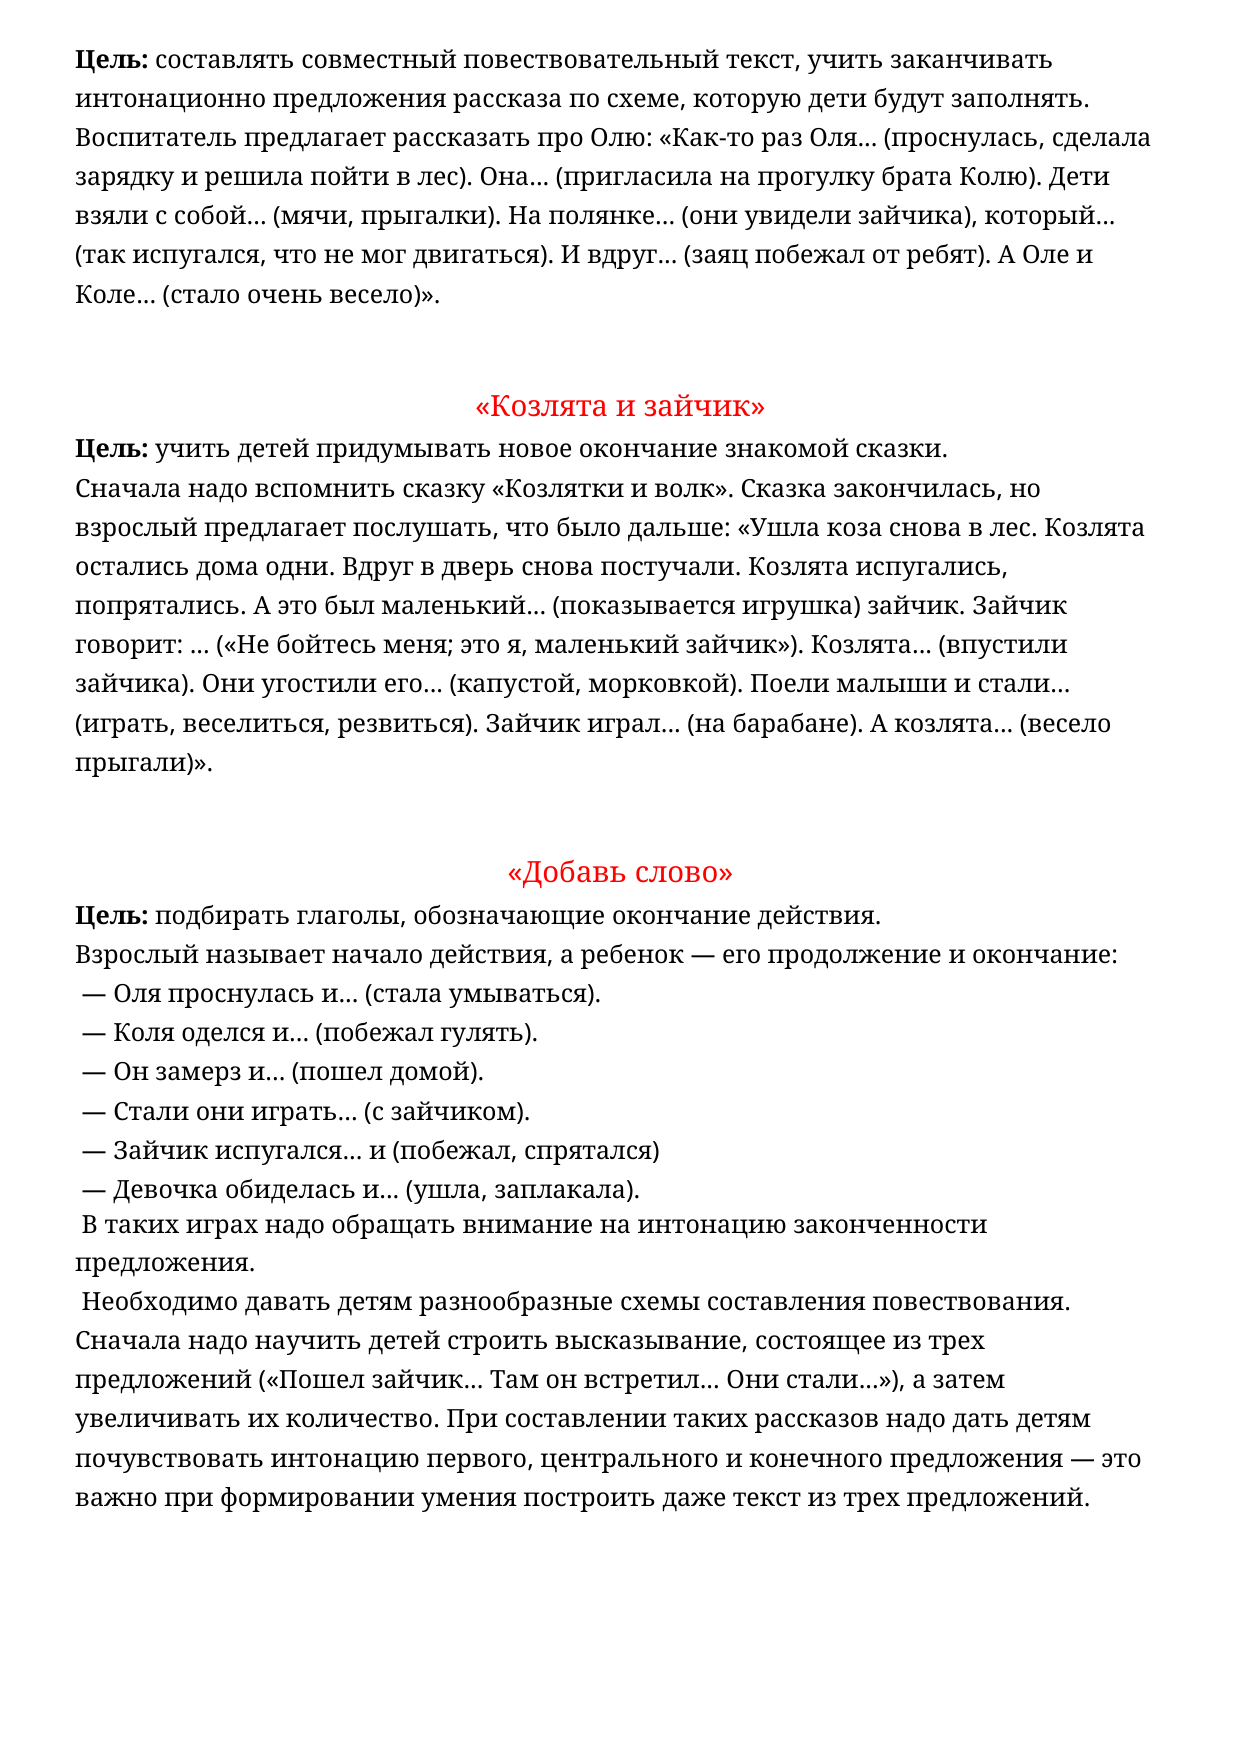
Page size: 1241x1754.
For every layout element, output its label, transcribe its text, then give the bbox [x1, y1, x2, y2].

text — Он замерз и... (пошел домой). [75, 1054, 1165, 1088]
text — Оля проснулась и... (стала умываться). [75, 976, 1165, 1010]
text — Коля оделся и... (побежал гулять). [75, 1015, 1165, 1049]
text Необходимо давать детям разнообразные схемы составления повествования. Сначала надо научить детей строить высказывание, состоящее из трех предложений («Пошел зайчик... Там он встретил... Они стали...»), а затем увеличивать их количество. При составлении таких рассказов надо дать детям почувствовать интонацию первого, центрального и конечного предложения — это важно при формировании умения построить даже текст из трех предложений. [75, 1284, 1165, 1513]
text — Зайчик испугался... и (побежал, спрятался) [75, 1132, 1165, 1166]
text Цель: учить детей придумывать новое окончание знакомой сказки. [75, 431, 1165, 465]
text Цель: составлять совместный повествовательный текст, учить заканчивать интонационно предложения рассказа по схеме, которую дети будут заполнять. [75, 41, 1165, 114]
text Воспитатель предлагает рассказать про Олю: «Как-то раз Оля... (проснулась, сделала зарядку и решила пойти в лес). Она... (пригласила на прогулку брата Колю). Дети взяли с собой... (мячи, прыгалки). На полянке... (они увидели зайчика), который... (так испугался, что не мог двигаться). И вдруг... (заяц побежал от ребят). А Оле и Коле... (стало очень весело)». [75, 120, 1165, 310]
text Сначала надо вспомнить сказку «Козлятки и волк». Сказка закончилась, но взрослый предлагает послушать, что было дальше: «Ушла коза снова в лес. Козлята остались дома одни. Вдруг в дверь снова постучали. Козлята испугались, попрятались. А это был маленький... (показывается игрушка) зайчик. Зайчик говорит: ... («Не бойтесь меня; это я, маленький зайчик»). Козлята... (впустили зайчика). Они угостили его... (капустой, морковкой). Поели малыши и стали... (играть, веселиться, резвиться). Зайчик играл... (на барабане). А козлята... (весело прыгали)». [75, 470, 1165, 778]
text «Добавь слово» [75, 852, 1165, 891]
text — Стали они играть... (с зайчиком). [75, 1093, 1165, 1127]
text В таких играх надо обращать внимание на интонацию законченности предложения. [75, 1211, 1165, 1278]
text Цель: подбирать глаголы, обозначающие окончание действия. [75, 897, 1165, 931]
text «Козлята и зайчик» [75, 386, 1165, 425]
text — Девочка обиделась и... (ушла, заплакала). [75, 1171, 1165, 1206]
text Взрослый называет начало действия, а ребенок — его продолжение и окончание: [75, 936, 1165, 971]
